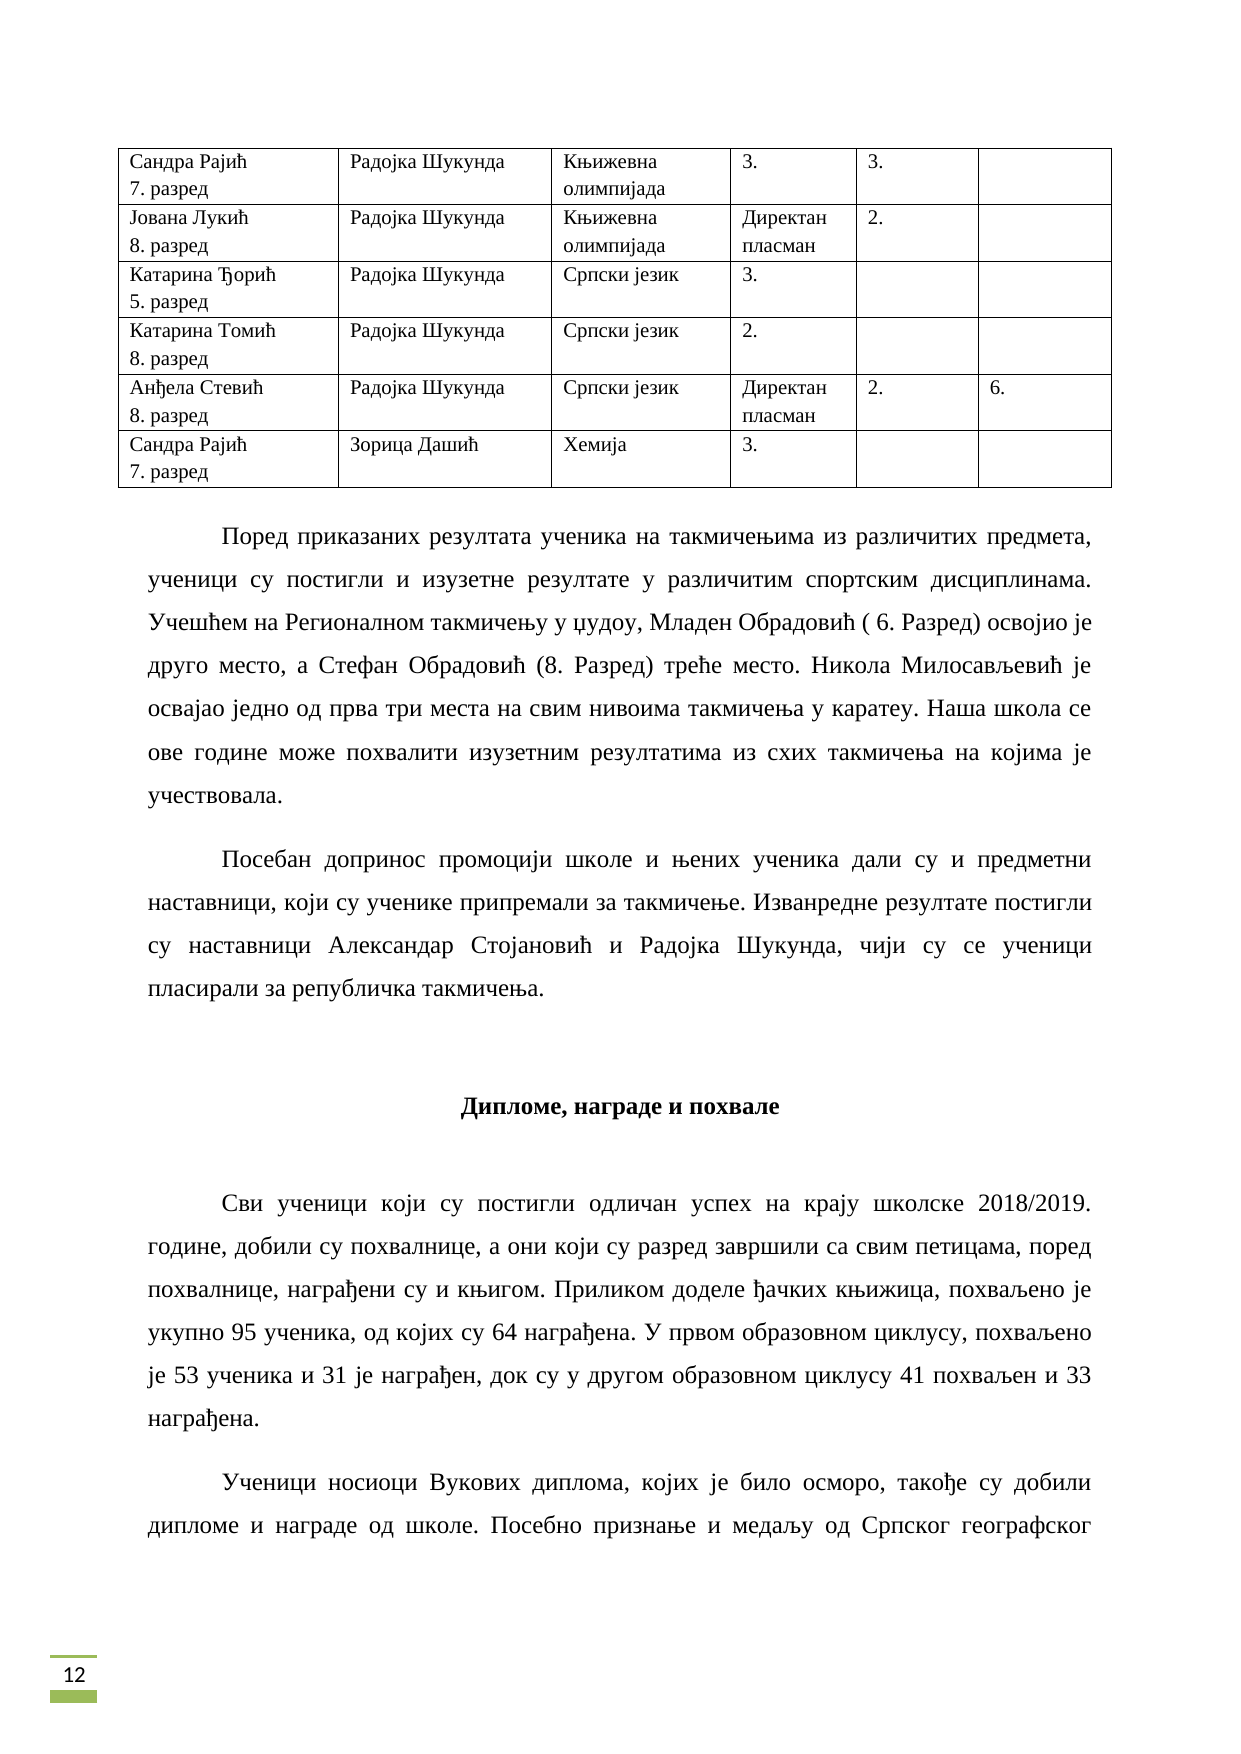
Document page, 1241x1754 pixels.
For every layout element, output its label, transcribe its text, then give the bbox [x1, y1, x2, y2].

table_cell Радојка Шукунда [339, 149, 551, 204]
table_cell Анђела Стевић 8. разред [119, 375, 338, 430]
table_cell Катарина Ђорић 5. разред [119, 262, 338, 317]
table_cell 6. [979, 375, 1111, 430]
table_cell 2. [731, 318, 856, 374]
table_cell 3. [731, 431, 856, 487]
table_cell 2. [857, 375, 978, 430]
table_cell [979, 318, 1111, 374]
text Сви ученици који су постигли одличан успех на крају школске 2018/2019. године, добили су похвалнице, а они који су разред завршили са свим петицама, поред похвалнице, награђени су и књигом. Приликом доделе ђачких књижица, похваљено је укупно 95 ученика, од којих су 64 награђена. У првом образовном циклусу, похваљено је 53 ученика и 31 је награђен, док су у другом образовном циклусу 41 похваљен и 33 награђена. [148, 1188, 1093, 1432]
table_cell Зорица Дашић [339, 431, 551, 487]
table_cell Радојка Шукунда [339, 375, 551, 430]
table_cell [979, 149, 1111, 204]
table_cell 3. [731, 149, 856, 204]
table_cell [857, 262, 978, 317]
table_cell 2. [857, 205, 978, 261]
table_cell Сандра Рајић 7. разред [119, 149, 338, 204]
table_cell 3. [731, 262, 856, 317]
table_cell Српски језик [552, 262, 730, 317]
subtitle Дипломе, награде и похвале [148, 1091, 1093, 1120]
table_cell [979, 205, 1111, 261]
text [148, 1467, 1093, 1539]
table_cell Директан пласман [731, 375, 856, 430]
table_cell [979, 431, 1111, 487]
table_cell Књижевна олимпијада [552, 205, 730, 261]
table_cell 3. [857, 149, 978, 204]
table_cell Радојка Шукунда [339, 205, 551, 261]
table_cell [857, 318, 978, 374]
table_cell [857, 431, 978, 487]
table_cell Директан пласман [731, 205, 856, 261]
table_cell Катарина Томић 8. разред [119, 318, 338, 374]
table_cell Српски језик [552, 318, 730, 374]
table_cell [979, 262, 1111, 317]
table_cell Хемија [552, 431, 730, 487]
table_cell Радојка Шукунда [339, 262, 551, 317]
table_cell Јована Лукић 8. разред [119, 205, 338, 261]
text Посебан допринос промоцији школе и њених ученика дали су и предметни наставници, који су ученике припремали за такмичење. Изванредне резултате постигли су наставници Александар Стојановић и Радојка Шукунда, чији су се ученици пласирали за републичка такмичења. [148, 844, 1093, 1002]
table_cell Сандра Рајић 7. разред [119, 431, 338, 487]
table_cell Радојка Шукунда [339, 318, 551, 374]
table_cell Књижевна олимпијада [552, 149, 730, 204]
text Поред приказаних резултата ученика на такмичењима из различитих предмета, ученици су постигли и изузетне резултате у различитим спортским дисциплинама. Учешћем на Регионалном такмичењу у џудоу, Младен Обрадовић ( 6. Разред) освојио је друго место, а Стефан Обрадовић (8. Разред) треће место. Никола Милосављевић је освајао једно од прва три места на свим нивоима такмичења у каратеу. Наша школа се ове године може похвалити изузетним резултатима из схих такмичења на којима је учествовала. [148, 521, 1093, 808]
table_cell Српски језик [552, 375, 730, 430]
